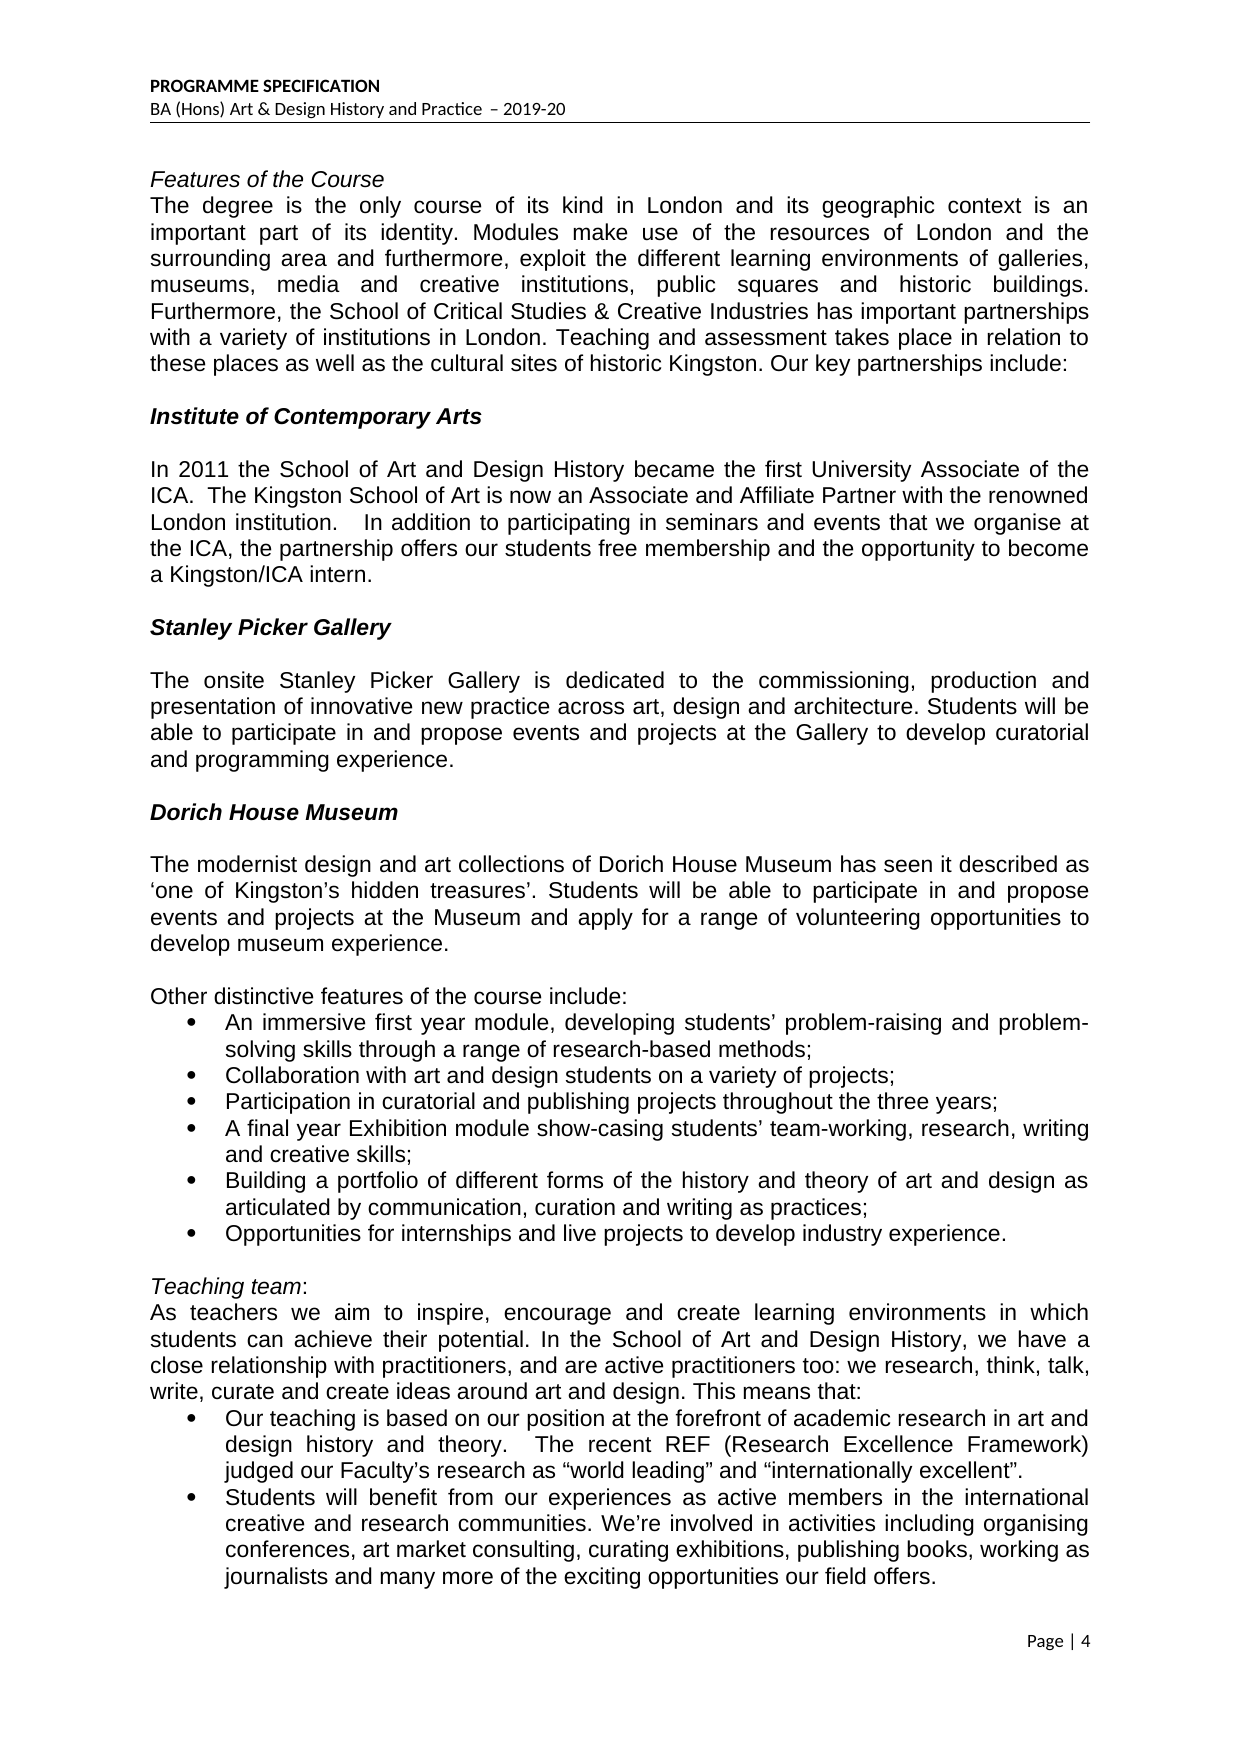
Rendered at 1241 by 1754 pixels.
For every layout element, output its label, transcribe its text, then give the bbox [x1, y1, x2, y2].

text The degree is the only course of its kind in London and its geographic context is an important part of its identity. Modules make use of the resources of London and the surrounding area and furthermore, exploit the different learning environments of galleries, museums, media and creative institutions, public squares and historic buildings. Furthermore, the School of Critical Studies & Creative Industries has important partnerships with a variety of institutions in London. Teaching and assessment takes place in relation to these places as well as the cultural sites of historic Kingston. Our key partnerships include: [150, 192, 1090, 377]
text The onsite Stanley Picker Gallery is dedicated to the commissioning, production and presentation of innovative new practice across art, design and architecture. Students will be able to participate in and propose events and projects at the Gallery to develop curatorial and programming experience. [150, 640, 1090, 772]
text In 2011 the School of Art and Design History became the first University Associate of the ICA. The Kingston School of Art is now an Associate and Affiliate Partner with the renowned London institution. In addition to participating in seminars and events that we organise at the ICA, the partnership offers our students free membership and the opportunity to become a Kingston/ICA intern. [150, 429, 1090, 588]
list Opportunities for internships and live projects to develop industry experience. [187, 1220, 1090, 1246]
text Dorich House Museum [150, 798, 1090, 825]
list A final year Exhibition module show-casing students’ team-working, research, writing and creative skills; [187, 1115, 1090, 1167]
text As teachers we aim to inspire, encourage and create learning environments in which students can achieve their potential. In the School of Art and Design History, we have a close relationship with practitioners, and are active practitioners too: we research, think, talk, write, curate and create ideas around art and design. This means that: [150, 1299, 1090, 1404]
text Stanley Picker Gallery [150, 614, 1090, 640]
list Students will benefit from our experiences as active members in the international creative and research communities. We’re involved in activities including organising conferences, art market consulting, curating exhibitions, publishing books, working as journalists and many more of the exciting opportunities our field offers. [187, 1484, 1090, 1589]
list Collaboration with art and design students on a variety of projects; [187, 1062, 1090, 1088]
list An immersive first year module, developing students’ problem-raising and problem-solving skills through a range of research-based methods; [187, 1009, 1090, 1062]
text Teaching team: [150, 1273, 1090, 1299]
list Building a portfolio of different forms of the history and theory of art and design as articulated by communication, curation and writing as practices; [187, 1167, 1090, 1220]
text The modernist design and art collections of Dorich House Museum has seen it described as ‘one of Kingston’s hidden treasures’. Students will be able to participate in and propose events and projects at the Museum and apply for a range of volunteering opportunities to develop museum experience. [150, 825, 1090, 957]
list Participation in curatorial and publishing projects throughout the three years; [187, 1088, 1090, 1115]
list Our teaching is based on our position at the forefront of academic research in art and design history and theory. The recent REF (Research Excellence Framework) judged our Faculty’s research as “world leading” and “internationally excellent”. [187, 1404, 1090, 1484]
text Other distinctive features of the course include: [150, 983, 1090, 1009]
text Features of the Course [150, 166, 1090, 192]
text Institute of Contemporary Arts [150, 403, 1090, 429]
